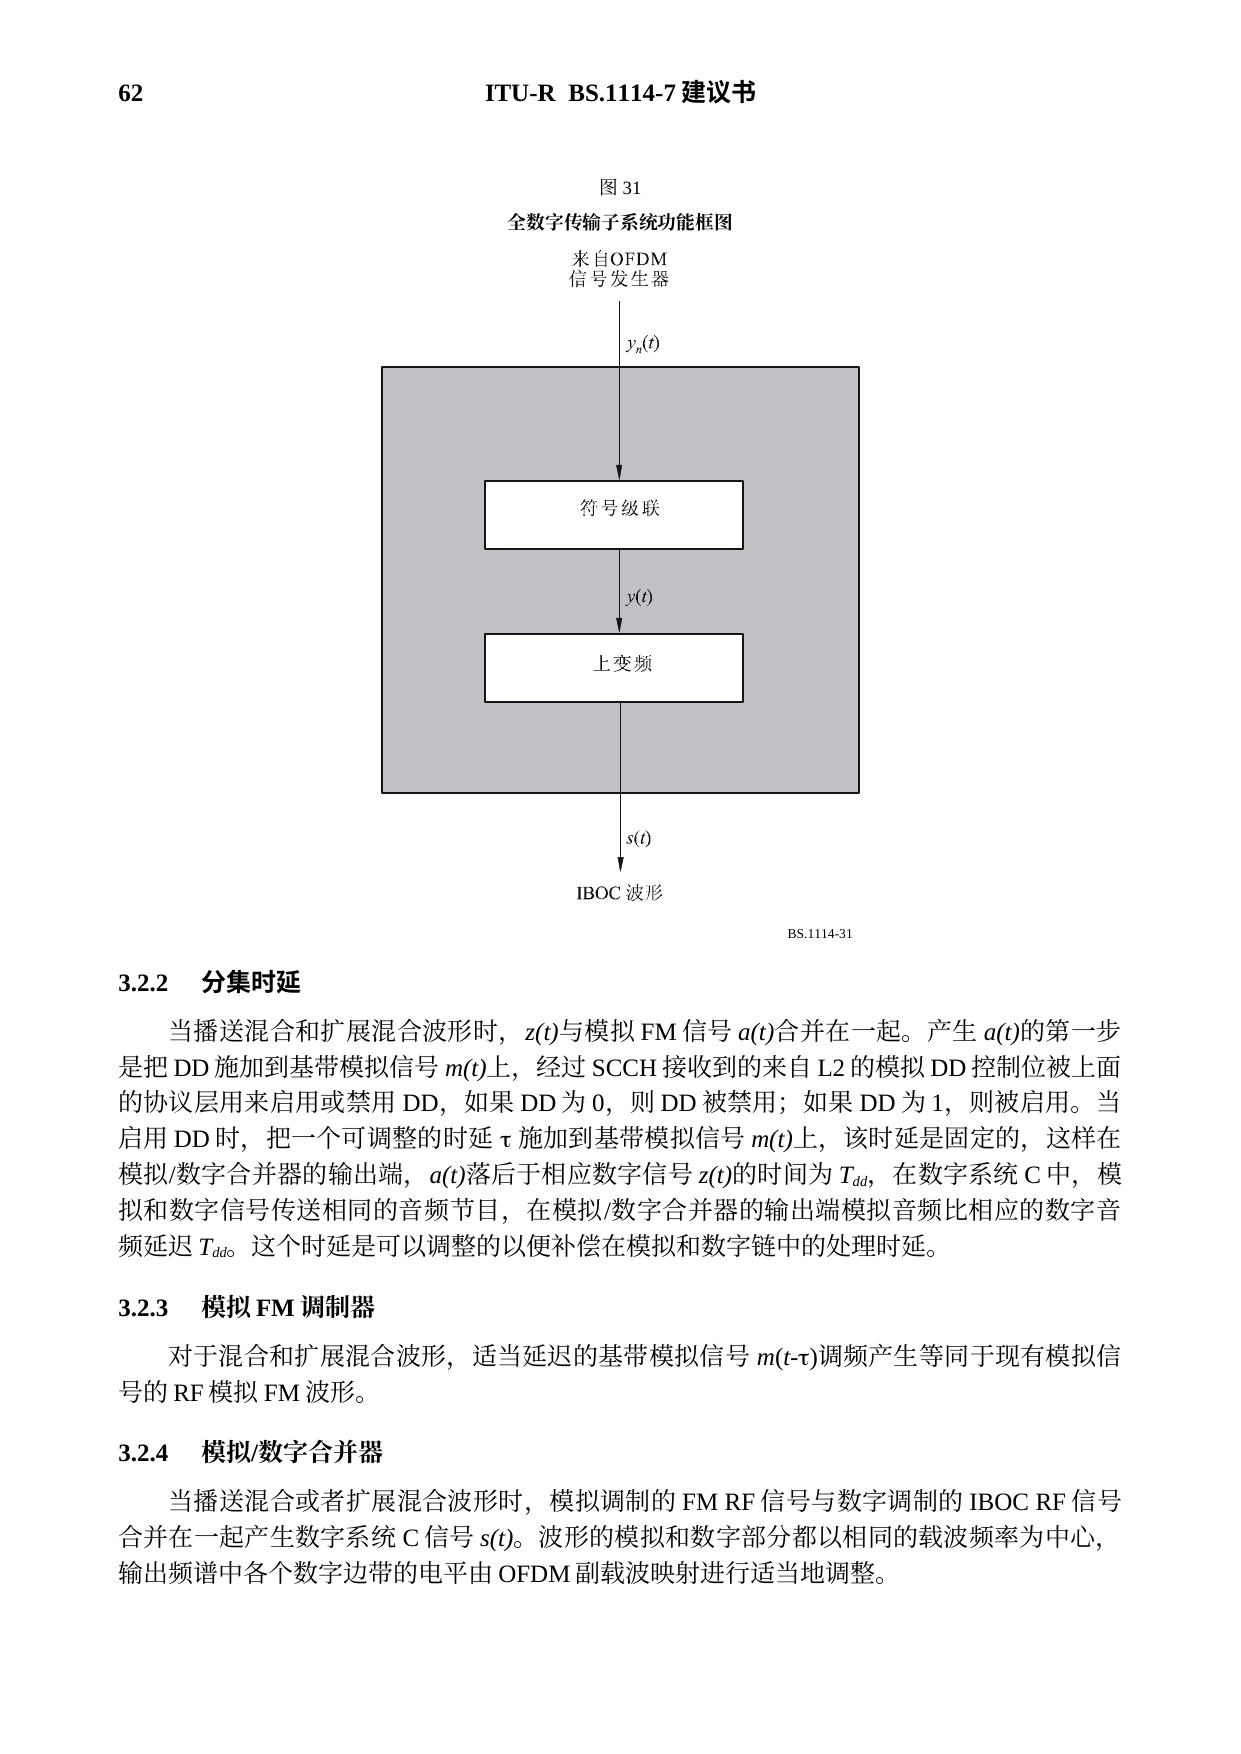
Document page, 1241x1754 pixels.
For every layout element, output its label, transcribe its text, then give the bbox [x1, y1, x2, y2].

text 当播送混合或者扩展混合波形时，模拟调制的FM RF信号与数字调制的IBOC RF信号合并在一起产生数字系统C信号s(t)。波形的模拟和数字部分都以相同的载波频率为中心，输出频谱中各个数字边带的电平由OFDM副载波映射进行适当地调整。 [118, 1482, 1122, 1589]
title 全数字传输子系统功能框图 [118, 208, 1122, 235]
text 对于混合和扩展混合波形，适当延迟的基带模拟信号m(t-)调频产生等同于现有模拟信号的RF模拟FM波形。 [118, 1336, 1122, 1408]
subtitle 3.2.2 分集时延 [118, 965, 1122, 999]
text 图 31 [118, 173, 1122, 200]
subtitle 3.2.4 模拟/数字合并器 [118, 1433, 1122, 1469]
subtitle 3.2.3 模拟FM调制器 [118, 1288, 1122, 1324]
text 当播送混合和扩展混合波形时，z(t)与模拟FM信号a(t)合并在一起。产生a(t)的第一步是把DD施加到基带模拟信号m(t)上，经过SCCH接收到的来自L2的模拟DD控制位被上面的协议层用来启用或禁用DD，如果DD为0，则DD被禁用；如果DD为1，则被启用。当启用DD时，把一个可调整的时延 施加到基带模拟信号m(t)上，该时延是固定的，这样在模拟/数字合并器的输出端，a(t)落后于相应数字信号z(t)的时间为Tdd，在数字系统C中，模拟和数字信号传送相同的音频节目，在模拟/数字合并器的输出端模拟音频比相应的数字音频延迟Tdd。这个时延是可以调整的以便补偿在模拟和数字链中的处理时延。 [118, 1011, 1122, 1263]
